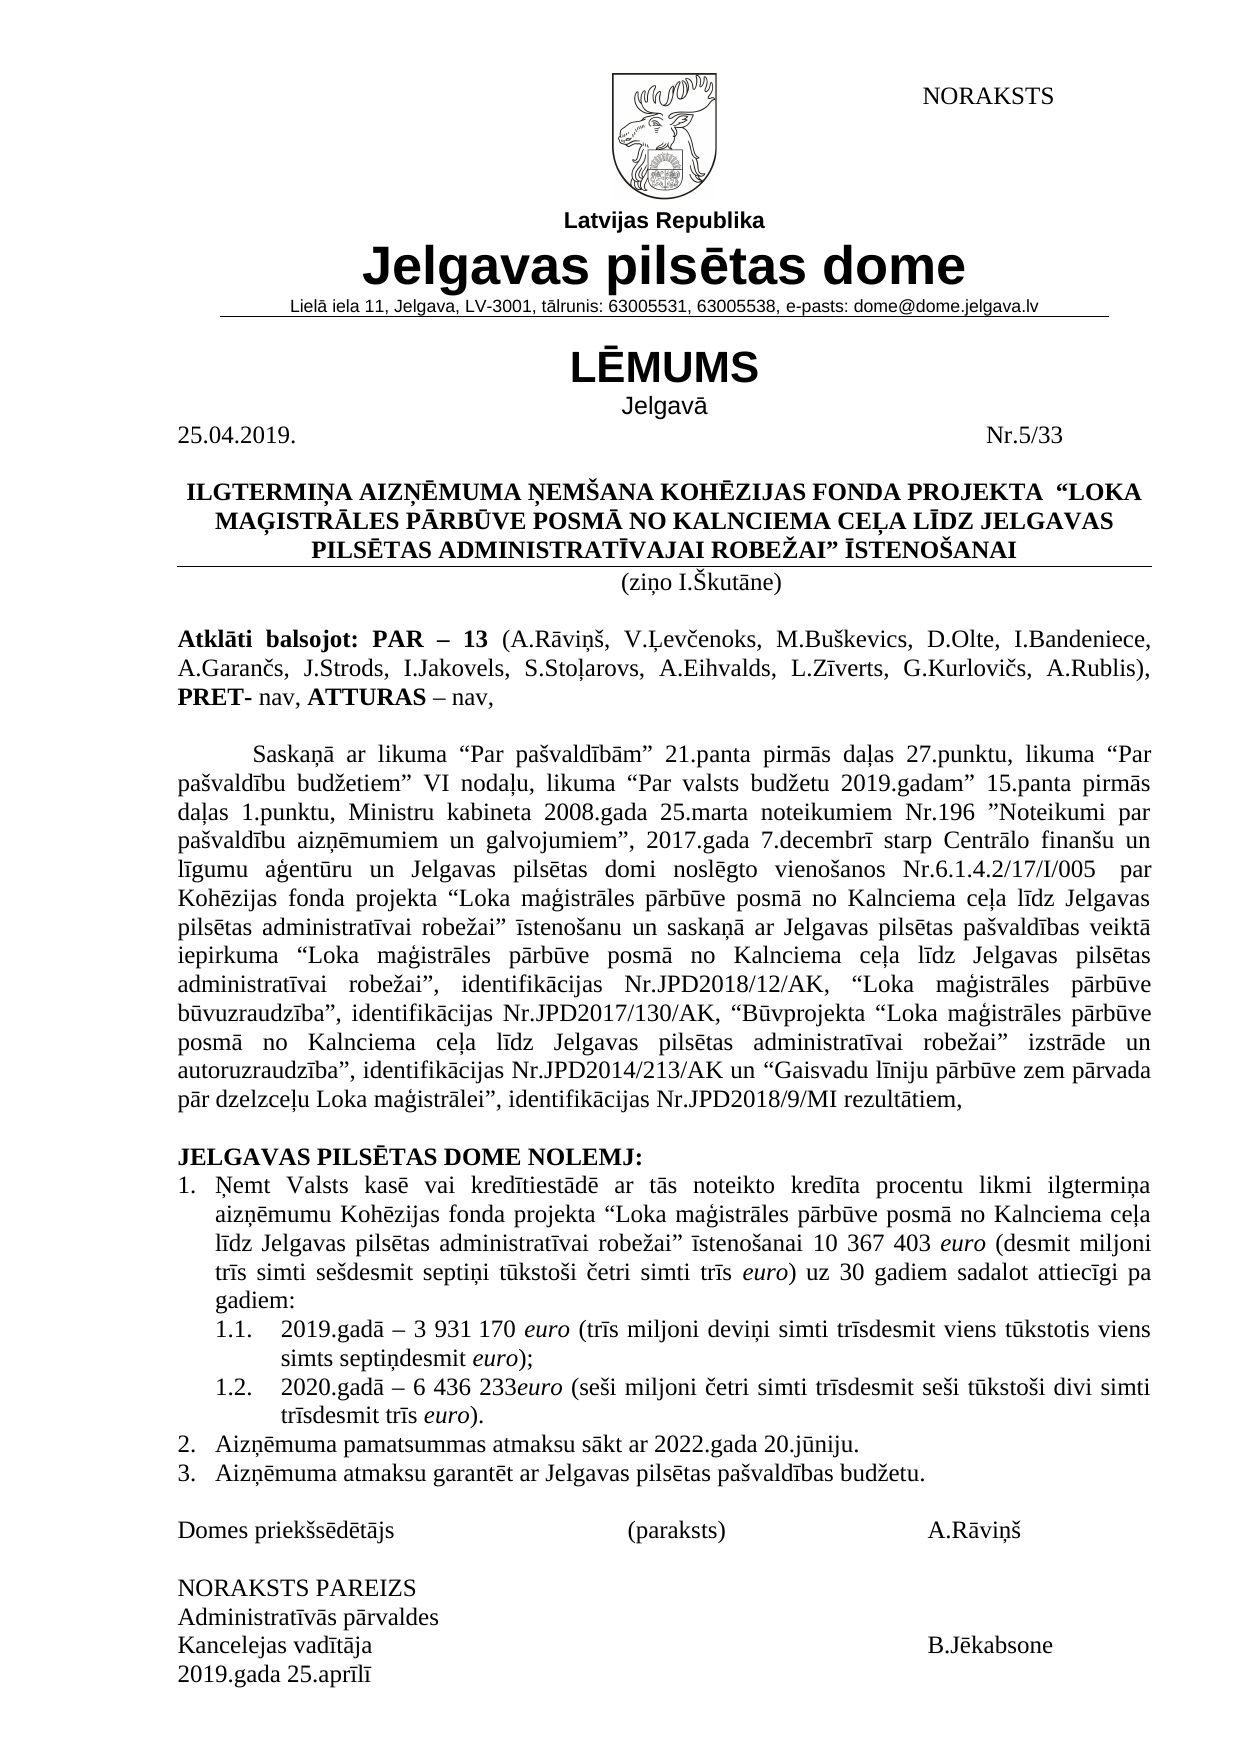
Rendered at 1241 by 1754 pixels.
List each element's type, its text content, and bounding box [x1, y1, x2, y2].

picture [612, 73, 717, 200]
text Atklāti balsojot: PAR – 13 (A.Rāviņš, V.Ļevčenoks, M.Buškevics, D.Olte, I.Bandeniece, A.Garančs, J.Strods, I.Jakovels, S.Stoļarovs, A.Eihvalds, L.Zīverts, G.Kurlovičs, A.Rublis), PRET- nav, ATTURAS – nav, [177, 624, 1152, 711]
list Aizņēmuma pamatsummas atmaksu sākt ar 2022.gada 20.jūniju. [177, 1429, 1152, 1458]
list Aizņēmuma atmaksu garantēt ar Jelgavas pilsētas pašvaldības budžetu. [177, 1458, 1152, 1487]
list 2020.gadā – 6 436 233euro (seši miljoni četri simti trīsdesmit seši tūkstoši divi simti trīsdesmit trīs euro). [215, 1372, 1152, 1429]
text 2019.gada 25.aprīlī [177, 1659, 1152, 1688]
text NORAKSTS PAREIZS [177, 1573, 1152, 1602]
text Kancelejas vadītāja B.Jēkabsone [177, 1631, 1152, 1659]
list Ņemt Valsts kasē vai kredītiestādē ar tās noteikto kredīta procentu likmi ilgtermiņa aizņēmumu Kohēzijas fonda projekta “Loka maģistrāles pārbūve posmā no Kalnciema ceļa līdz Jelgavas pilsētas administratīvai robežai” īstenošanai 10 367 403 euro (desmit miljoni trīs simti sešdesmit septiņi tūkstoši četri simti trīs euro) uz 30 gadiem sadalot attiecīgi pa gadiem: [177, 1171, 1152, 1314]
text Saskaņā ar likuma “Par pašvaldībām” 21.panta pirmās daļas 27.punktu, likuma “Par pašvaldību budžetiem” VI nodaļu, likuma “Par valsts budžetu 2019.gadam” 15.panta pirmās daļas 1.punktu, Ministru kabineta 2008.gada 25.marta noteikumiem Nr.196 ”Noteikumi par pašvaldību aizņēmumiem un galvojumiem”, 2017.gada 7.decembrī starp Centrālo finanšu un līgumu aģentūru un Jelgavas pilsētas domi noslēgto vienošanos Nr.6.1.4.2/17/I/005 par Kohēzijas fonda projekta “Loka maģistrāles pārbūve posmā no Kalnciema ceļa līdz Jelgavas pilsētas administratīvai robežai” īstenošanu un saskaņā ar Jelgavas pilsētas pašvaldības veiktā iepirkuma “Loka maģistrāles pārbūve posmā no Kalnciema ceļa līdz Jelgavas pilsētas administratīvai robežai”, identifikācijas Nr.JPD2018/12/AK, “Loka maģistrāles pārbūve būvuzraudzība”, identifikācijas Nr.JPD2017/130/AK, “Būvprojekta “Loka maģistrāles pārbūve posmā no Kalnciema ceļa līdz Jelgavas pilsētas administratīvai robežai” izstrāde un autoruzraudzība”, identifikācijas Nr.JPD2014/213/AK un “Gaisvadu līniju pārbūve zem pārvada pār dzelzceļu Loka maģistrālei”, identifikācijas Nr.JPD2018/9/MI rezultātiem, [177, 739, 1152, 1113]
text (ziņo I.Škutāne) [251, 567, 1152, 596]
text Administratīvās pārvaldes [177, 1602, 1152, 1631]
table_header Nr.5/33 [975, 420, 1108, 477]
table_header 25.04.2019. [166, 420, 974, 477]
text Domes priekšsēdētājs (paraksts) A.Rāviņš [177, 1516, 1152, 1544]
text JELGAVAS PILSĒTAS DOME NOLEMJ: [177, 1142, 1152, 1171]
text ILGTERMIŅA AIZŅĒMUMA ŅEMŠANA KOHĒZIJAS FONDA PROJEKTA “LOKA MAĢISTRĀLES PĀRBŪVE POSMĀ NO KALNCIEMA CEĻA LĪDZ JELGAVAS PILSĒTAS ADMINISTRATĪVAJAI ROBEŽAI” ĪSTENOŠANAI [177, 477, 1152, 566]
list 2019.gadā – 3 931 170 euro (trīs miljoni deviņi simti trīsdesmit viens tūkstotis viens simts septiņdesmit euro); [215, 1314, 1152, 1372]
